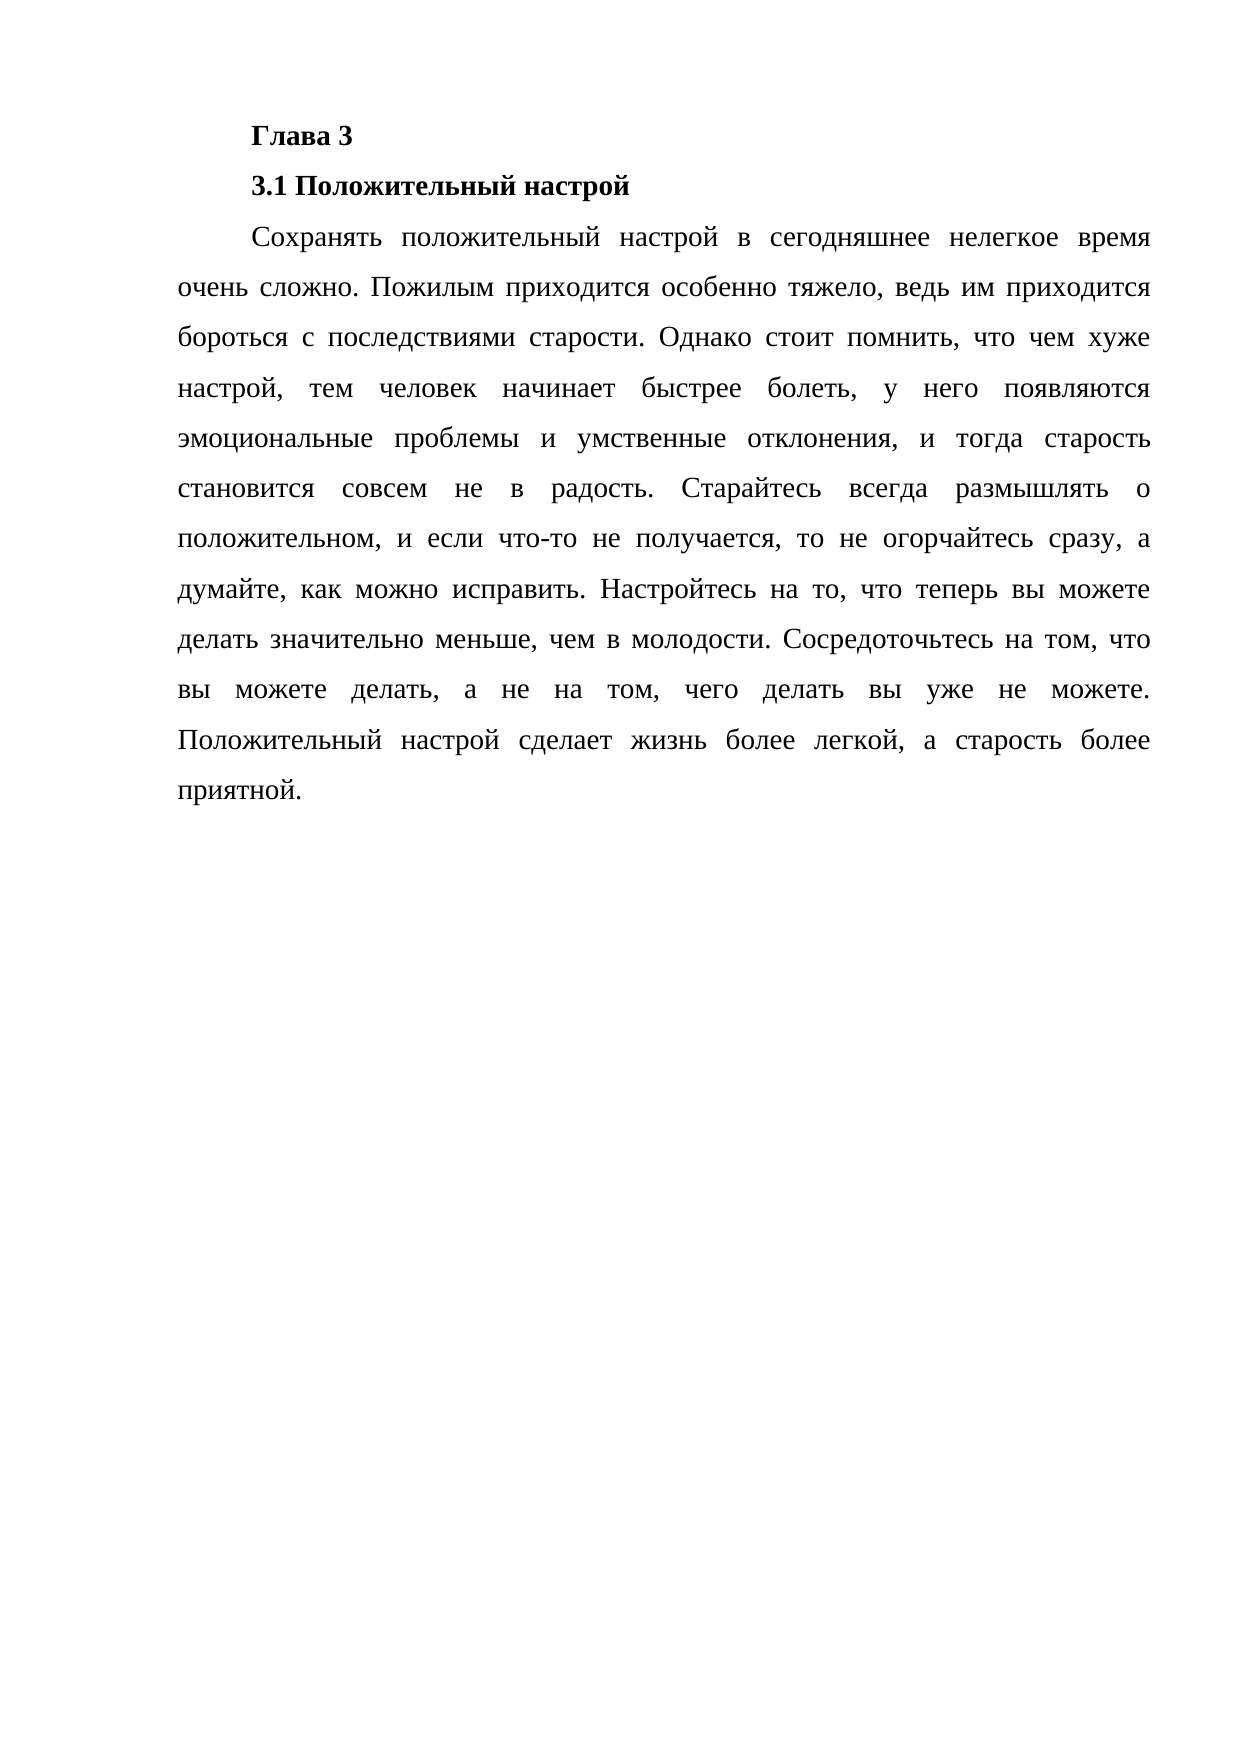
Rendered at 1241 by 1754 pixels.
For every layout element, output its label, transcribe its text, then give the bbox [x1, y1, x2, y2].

text Глава 3 [177, 118, 1152, 152]
text 3.1 Положительный настрой [177, 168, 1152, 202]
text Сохранять положительный настрой в сегодняшнее нелегкое время очень сложно. Пожилым приходится особенно тяжело, ведь им приходится бороться с последствиями старости. Однако стоит помнить, что чем хуже настрой, тем человек начинает быстрее болеть, у него появляются эмоциональные проблемы и умственные отклонения, и тогда старость становится совсем не в радость. Старайтесь всегда размышлять о положительном, и если что-то не получается, то не огорчайтесь сразу, а думайте, как можно исправить. Настройтесь на то, что теперь вы можете делать значительно меньше, чем в молодости. Сосредоточьтесь на том, что вы можете делать, а не на том, чего делать вы уже не можете. Положительный настрой сделает жизнь более легкой, а старость более приятной. [177, 219, 1152, 806]
